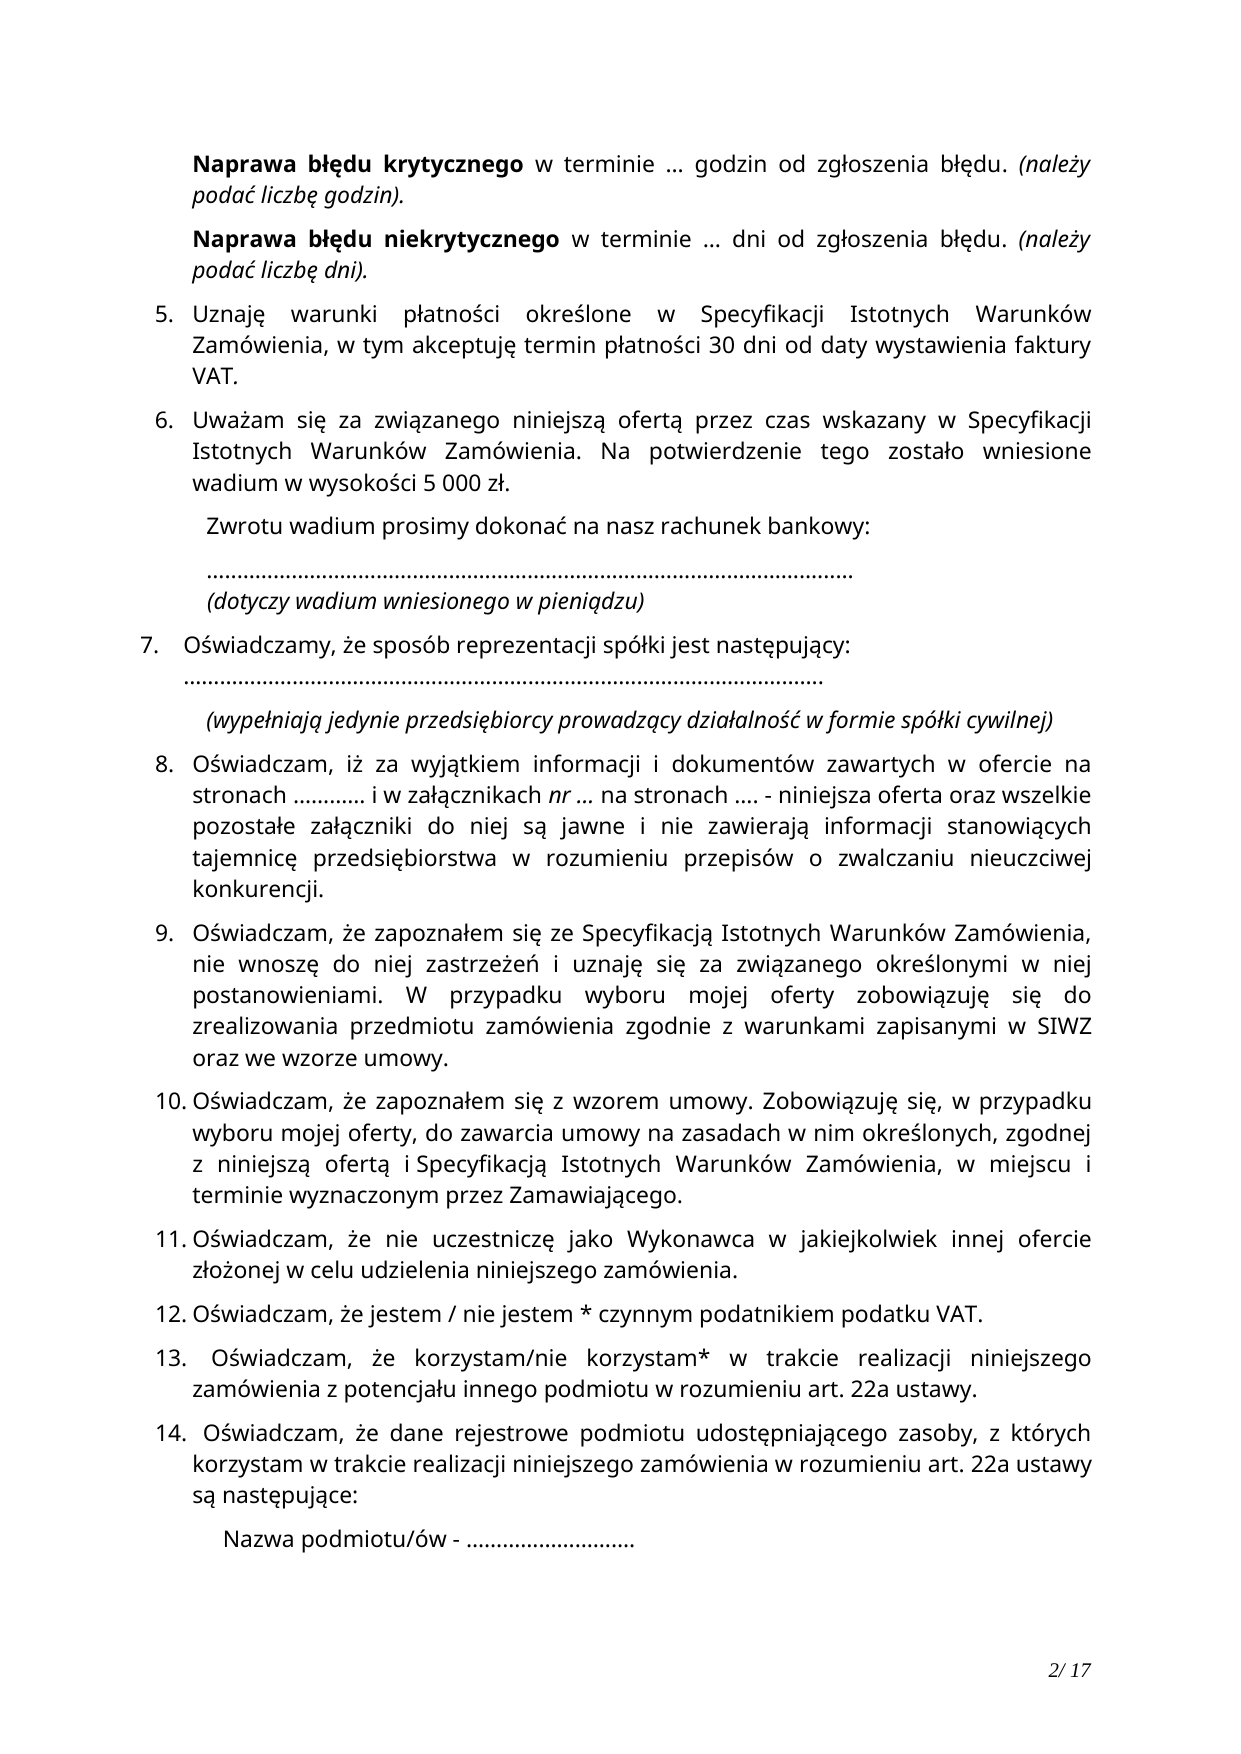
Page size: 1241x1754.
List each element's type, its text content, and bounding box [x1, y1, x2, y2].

text …..………………..…………….……………………………………………………...… (dotyczy wadium wniesionego w pieniądzu) [206, 554, 1092, 616]
list Oświadczam, że dane rejestrowe podmiotu udostępniającego zasoby, z których korzystam w trakcie realizacji niniejszego zamówienia w rozumieniu art. 22a ustawy są następujące: [155, 1416, 1092, 1510]
list Uważam się za związanego niniejszą ofertą przez czas wskazany w Specyfikacji Istotnych Warunków Zamówienia. Na potwierdzenie tego zostało wniesione wadium w wysokości 5 000 zł. [154, 404, 1092, 498]
list Oświadczam, iż za wyjątkiem informacji i dokumentów zawartych w ofercie na stronach ………… i w załącznikach nr … na stronach …. - niniejsza oferta oraz wszelkie pozostałe załączniki do niej są jawne i nie zawierają informacji stanowiących tajemnicę przedsiębiorstwa w rozumieniu przepisów o zwalczaniu nieuczciwej konkurencji. [155, 748, 1092, 904]
text Zwrotu wadium prosimy dokonać na nasz rachunek bankowy: [206, 510, 1092, 541]
list Oświadczam, że jestem / nie jestem * czynnym podatnikiem podatku VAT. [155, 1298, 1092, 1329]
list ……………………………………………………………………………………………. [177, 660, 1092, 691]
list Oświadczamy, że sposób reprezentacji spółki jest następujący: [140, 629, 1092, 660]
list Oświadczam, że zapoznałem się ze Specyfikacją Istotnych Warunków Zamówienia, nie wnoszę do niej zastrzeżeń i uznaję się za związanego określonymi w niej postanowieniami. W przypadku wyboru mojej oferty zobowiązuję się do zrealizowania przedmiotu zamówienia zgodnie z warunkami zapisanymi w SIWZ oraz we wzorze umowy. [155, 916, 1092, 1073]
list Oświadczam, że zapoznałem się z wzorem umowy. Zobowiązuję się, w przypadku wyboru mojej oferty, do zawarcia umowy na zasadach w nim określonych, zgodnej z niniejszą ofertą i Specyfikacją Istotnych Warunków Zamówienia, w miejscu i terminie wyznaczonym przez Zamawiającego. [155, 1085, 1092, 1210]
list Oświadczam, że korzystam/nie korzystam* w trakcie realizacji niniejszego zamówienia z potencjału innego podmiotu w rozumieniu art. 22a ustawy. [155, 1341, 1092, 1404]
list Nazwa podmiotu/ów - ………………………. [223, 1523, 1092, 1554]
list Oświadczam, że nie uczestniczę jako Wykonawca w jakiejkolwiek innej ofercie złożonej w celu udzielenia niniejszego zamówienia. [155, 1223, 1092, 1285]
text (wypełniają jedynie przedsiębiorcy prowadzący działalność w formie spółki cywilnej) [206, 704, 1092, 735]
list Naprawa błędu niekrytycznego w terminie … dni od zgłoszenia błędu. (należy podać liczbę dni). [192, 223, 1092, 285]
list Uznaję warunki płatności określone w Specyfikacji Istotnych Warunków Zamówienia, w tym akceptuję termin płatności 30 dni od daty wystawienia faktury VAT. [154, 298, 1092, 391]
list Naprawa błędu krytycznego w terminie … godzin od zgłoszenia błędu. (należy podać liczbę godzin). [192, 148, 1092, 210]
